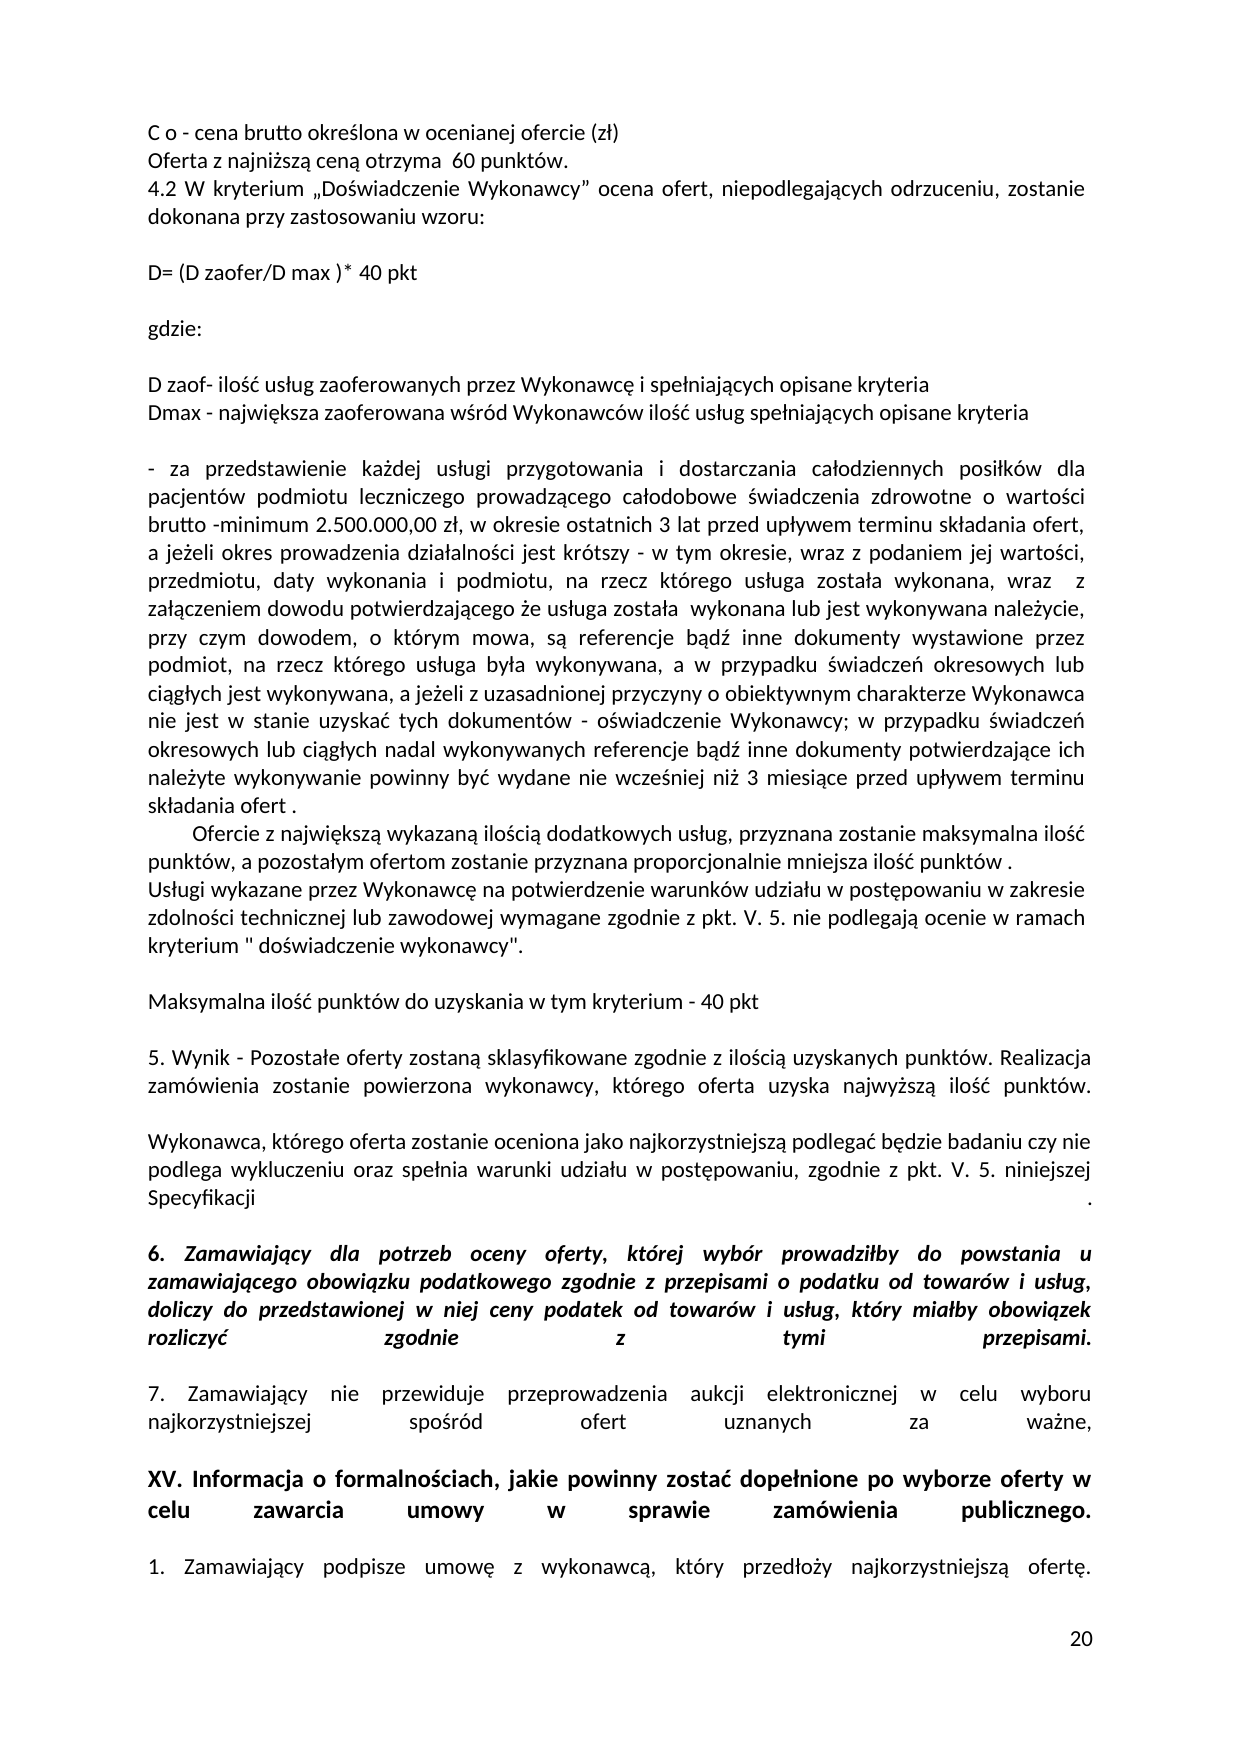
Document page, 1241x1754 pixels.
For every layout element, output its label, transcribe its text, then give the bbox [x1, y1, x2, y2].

text Ofercie z największą wykazaną ilością dodatkowych usług, przyznana zostanie maksymalna ilość punktów, a pozostałym ofertom zostanie przyznana proporcjonalnie mniejsza ilość punktów . [148, 819, 1087, 875]
text 4.2 W kryterium „Doświadczenie Wykonawcy” ocena ofert, niepodlegających odrzuceniu, zostanie dokonana przy zastosowaniu wzoru: [148, 174, 1087, 230]
text D= (D zaofer/D max )* 40 pkt [148, 258, 1087, 286]
text Maksymalna ilość punktów do uzyskania w tym kryterium - 40 pkt [148, 987, 1087, 1015]
text Dmax - największa zaoferowana wśród Wykonawców ilość usług spełniających opisane kryteria [148, 398, 1087, 426]
text gdzie: [148, 314, 1087, 342]
text C o - cena brutto określona w ocenianej ofercie (zł) [148, 118, 1087, 146]
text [148, 1015, 1093, 1608]
text Usługi wykazane przez Wykonawcę na potwierdzenie warunków udziału w postępowaniu w zakresie zdolności technicznej lub zawodowej wymagane zgodnie z pkt. V. 5. nie podlegają ocenie w ramach kryterium " doświadczenie wykonawcy". [148, 875, 1087, 959]
text - za przedstawienie każdej usługi przygotowania i dostarczania całodziennych posiłków dla pacjentów podmiotu leczniczego prowadzącego całodobowe świadczenia zdrowotne o wartości brutto -minimum 2.500.000,00 zł, w okresie ostatnich 3 lat przed upływem terminu składania ofert, a jeżeli okres prowadzenia działalności jest krótszy - w tym okresie, wraz z podaniem jej wartości, przedmiotu, daty wykonania i podmiotu, na rzecz którego usługa została wykonana, wraz z załączeniem dowodu potwierdzającego że usługa została wykonana lub jest wykonywana należycie, przy czym dowodem, o którym mowa, są referencje bądź inne dokumenty wystawione przez podmiot, na rzecz którego usługa była wykonywana, a w przypadku świadczeń okresowych lub ciągłych jest wykonywana, a jeżeli z uzasadnionej przyczyny o obiektywnym charakterze Wykonawca nie jest w stanie uzyskać tych dokumentów - oświadczenie Wykonawcy; w przypadku świadczeń okresowych lub ciągłych nadal wykonywanych referencje bądź inne dokumenty potwierdzające ich należyte wykonywanie powinny być wydane nie wcześniej niż 3 miesiące przed upływem terminu składania ofert . [148, 454, 1087, 819]
text Oferta z najniższą ceną otrzyma 60 punktów. [148, 146, 1087, 174]
text D zaof- ilość usług zaoferowanych przez Wykonawcę i spełniających opisane kryteria [148, 370, 1087, 398]
